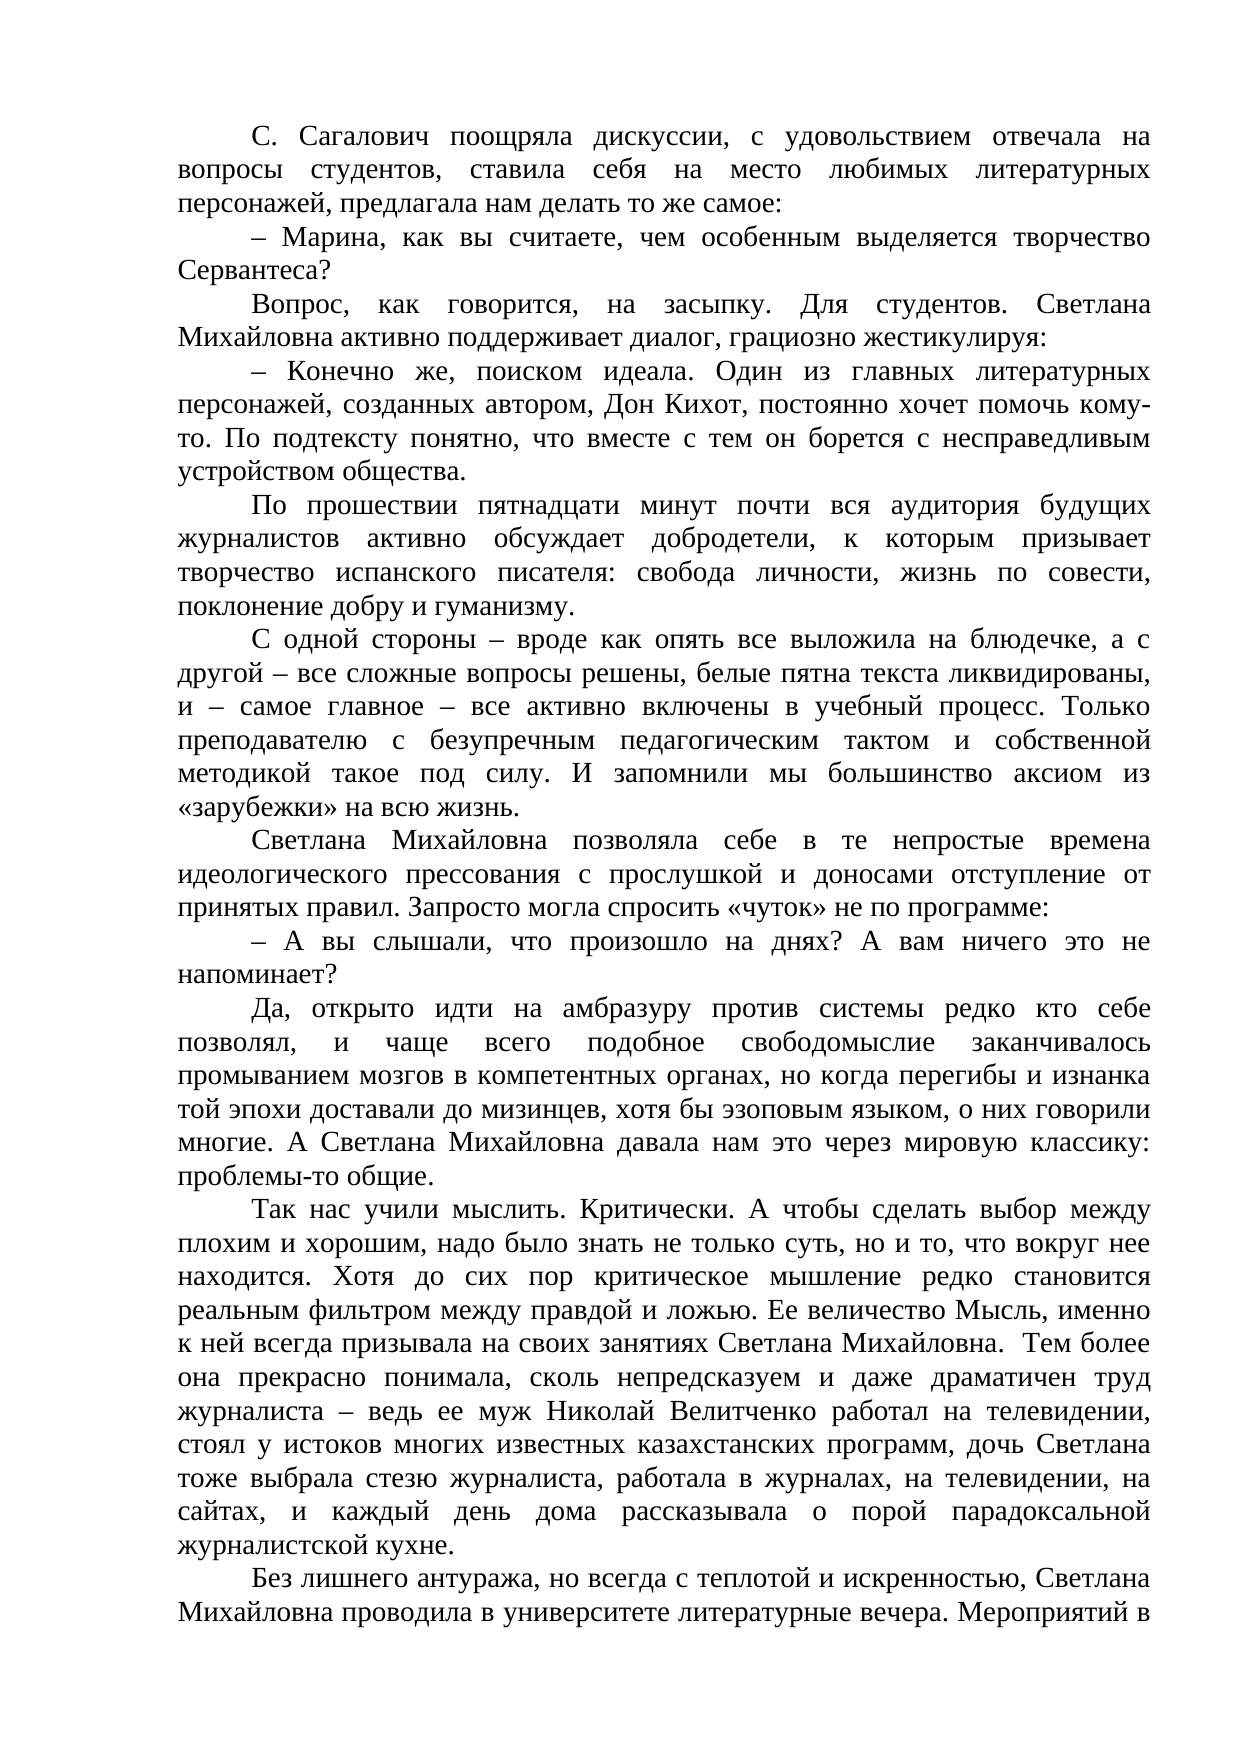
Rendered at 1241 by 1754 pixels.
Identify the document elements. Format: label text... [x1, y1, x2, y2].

text Вопрос, как говорится, на засыпку. Для студентов. Светлана Михайловна активно поддерживает диалог, грациозно жестикулируя: [177, 286, 1152, 353]
text Светлана Михайловна позволяла себе в те непростые времена идеологического прессования с прослушкой и доносами отступление от принятых правил. Запросто могла спросить «чуток» не по программе: [177, 822, 1152, 923]
text Да, открыто идти на амбразуру против системы редко кто себе позволял, и чаще всего подобное свободомыслие заканчивалось промыванием мозгов в компетентных органах, но когда перегибы и изнанка той эпохи доставали до мизинцев, хотя бы эзоповым языком, о них говорили многие. А Светлана Михайловна давала нам это через мировую классику: проблемы-то общие. [177, 990, 1152, 1191]
text – А вы слышали, что произошло на днях? А вам ничего это не напоминает? [177, 923, 1152, 990]
text С. Сагалович поощряла дискуссии, с удовольствием отвечала на вопросы студентов, ставила себя на место любимых литературных персонажей, предлагала нам делать то же самое: [177, 118, 1152, 219]
text Так нас учили мыслить. Критически. А чтобы сделать выбор между плохим и хорошим, надо было знать не только суть, но и то, что вокруг нее находится. Хотя до сих пор критическое мышление редко становится реальным фильтром между правдой и ложью. Ее величество Мысль, именно к ней всегда призывала на своих занятиях Светлана Михайловна. Тем более она прекрасно понимала, сколь непредсказуем и даже драматичен труд журналиста – ведь ее муж Николай Велитченко работал на телевидении, стоял у истоков многих известных казахстанских программ, дочь Светлана тоже выбрала стезю журналиста, работала в журналах, на телевидении, на сайтах, и каждый день дома рассказывала о порой парадоксальной журналистской кухне. [177, 1191, 1152, 1560]
text С одной стороны – вроде как опять все выложила на блюдечке, а с другой – все сложные вопросы решены, белые пятна текста ликвидированы, и – самое главное – все активно включены в учебный процесс. Только преподавателю с безупречным педагогическим тактом и собственной методикой такое под силу. И запомнили мы большинство аксиом из «зарубежки» на всю жизнь. [177, 621, 1152, 822]
text По прошествии пятнадцати минут почти вся аудитория будущих журналистов активно обсуждает добродетели, к которым призывает творчество испанского писателя: свобода личности, жизнь по совести, поклонение добру и гуманизму. [177, 487, 1152, 621]
text – Конечно же, поиском идеала. Один из главных литературных персонажей, созданных автором, Дон Кихот, постоянно хочет помочь кому-то. По подтексту понятно, что вместе с тем он борется с несправедливым устройством общества. [177, 353, 1152, 487]
text – Марина, как вы считаете, чем особенным выделяется творчество Сервантеса? [177, 219, 1152, 286]
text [177, 1560, 1152, 1627]
